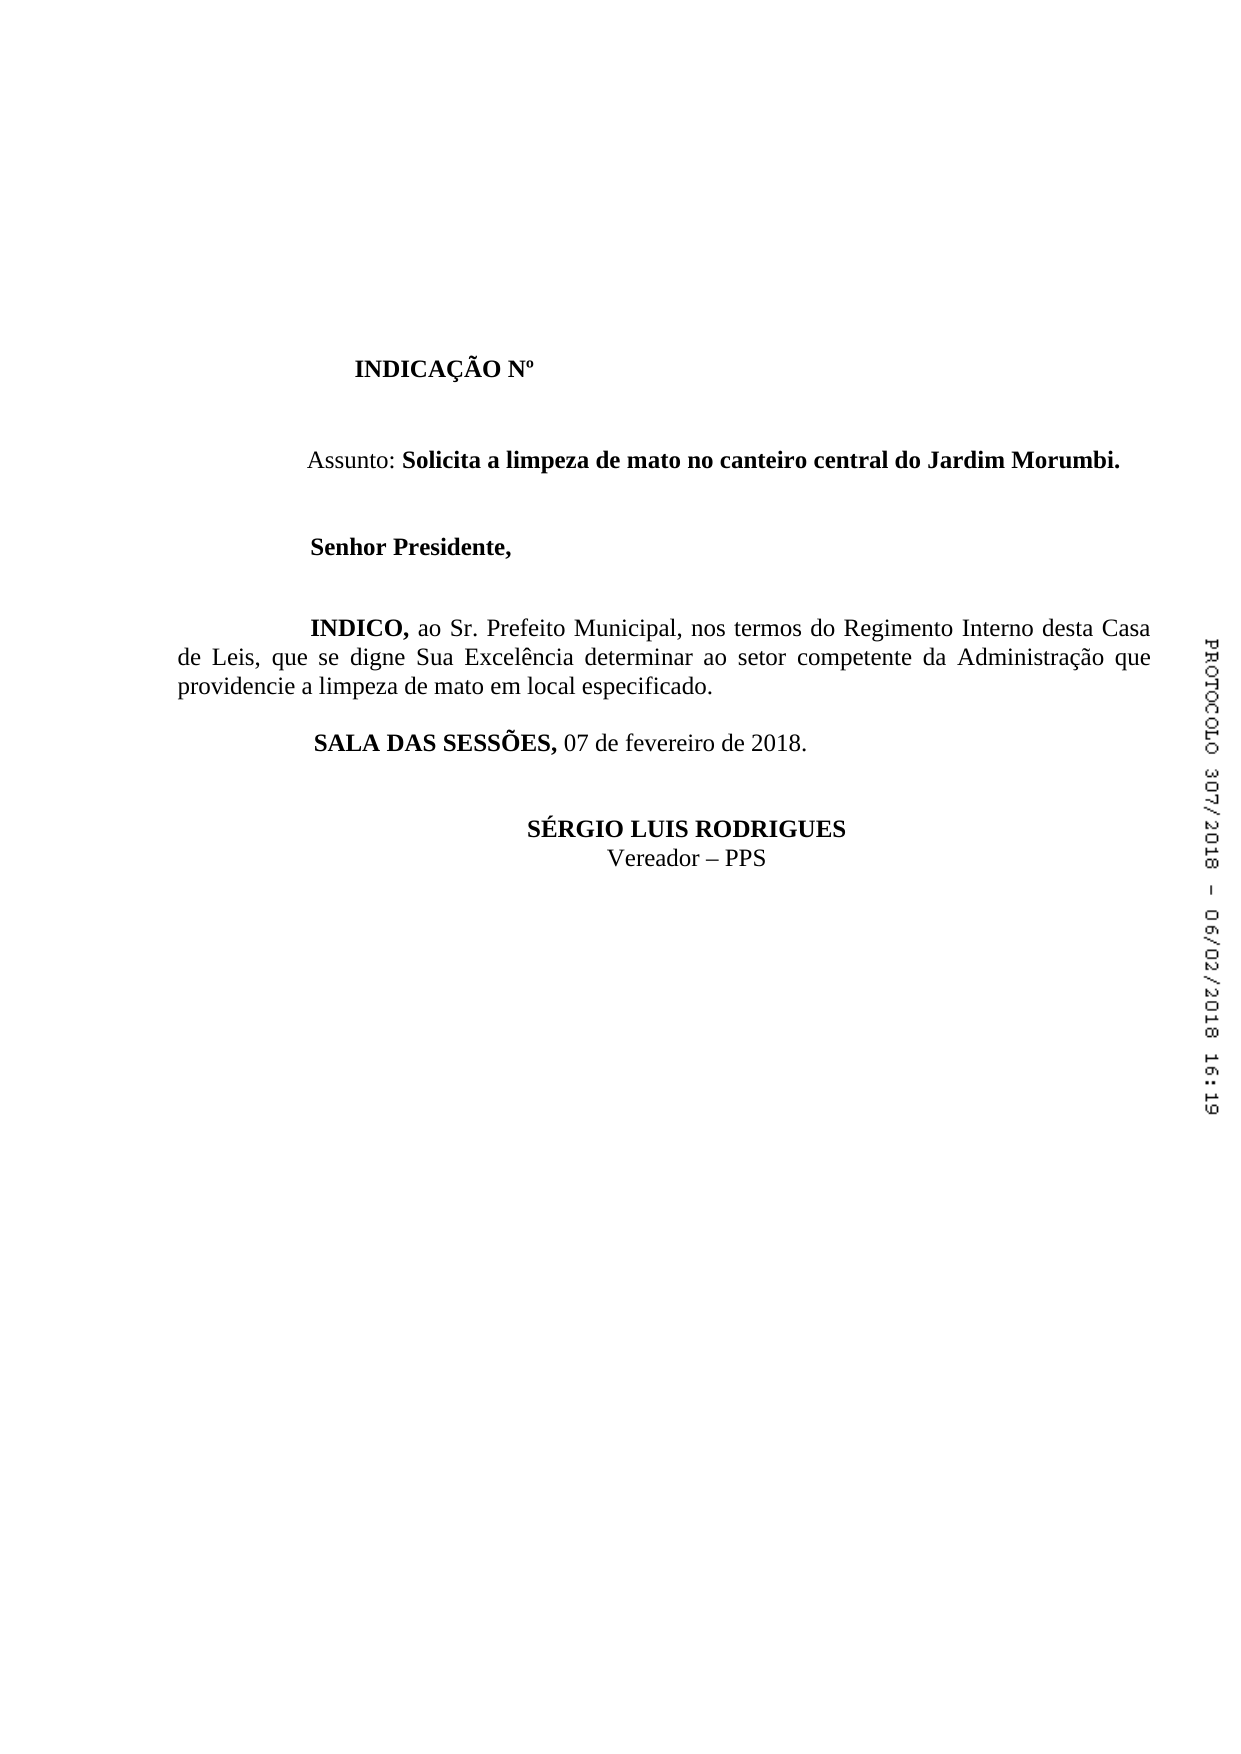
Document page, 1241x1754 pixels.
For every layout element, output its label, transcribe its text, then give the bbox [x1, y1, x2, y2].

text Senhor Presidente, [310, 532, 1063, 560]
subtitle INDICAÇÃO Nº [354, 354, 1078, 383]
subtitle SÉRGIO LUIS RODRIGUES [295, 814, 1078, 843]
text Assunto: Solicita a limpeza de mato no canteiro central do Jardim Morumbi. [177, 445, 1152, 474]
text INDICO, ao Sr. Prefeito Municipal, nos termos do Regimento Interno desta Casa de Leis, que se digne Sua Excelência determinar ao setor competente da Administração que providencie a limpeza de mato em local especificado. [177, 613, 1152, 699]
subtitle Vereador – PPS [295, 843, 1078, 872]
text SALA DAS SESSÕES, 07 de fevereiro de 2018. [88, 728, 1078, 757]
picture [1177, 635, 1241, 1119]
